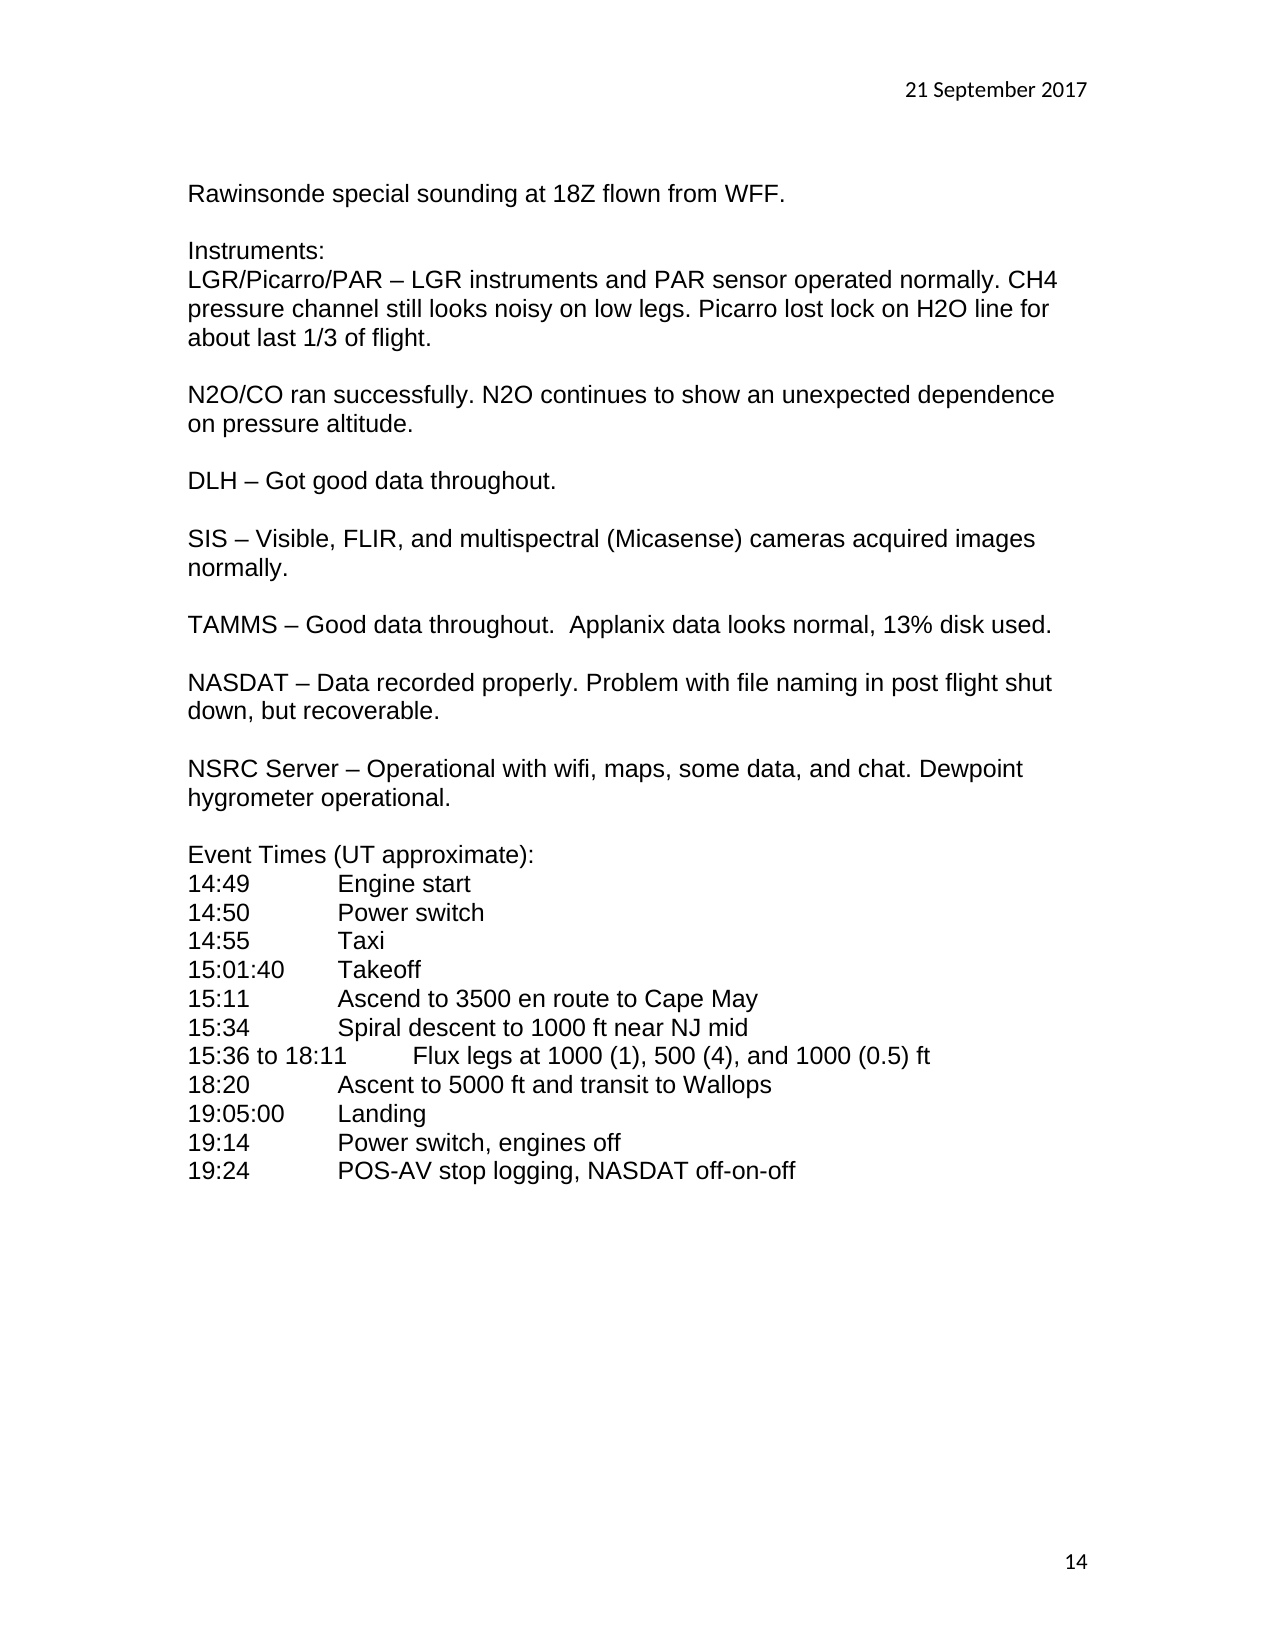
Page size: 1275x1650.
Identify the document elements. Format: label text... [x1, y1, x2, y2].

text 15:36 to 18:11 Flux legs at 1000 (1), 500 (4), and 1000 (0.5) ft [187, 1041, 1087, 1070]
text 14:49 Engine start [187, 869, 1087, 897]
text SIS – Visible, FLIR, and multispectral (Micasense) cameras acquired images normally. [187, 524, 1087, 581]
text 15:34 Spiral descent to 1000 ft near NJ mid [187, 1012, 1087, 1041]
text 19:05:00 Landing [187, 1099, 1087, 1127]
text TAMMS – Good data throughout. Applanix data looks normal, 13% disk used. [187, 610, 1087, 639]
text N2O/CO ran successfully. N2O continues to show an unexpected dependence on pressure altitude. [187, 380, 1087, 437]
text NASDAT – Data recorded properly. Problem with file naming in post flight shut down, but recoverable. [187, 667, 1087, 725]
text 14:55 Taxi [187, 926, 1087, 955]
text 19:14 Power switch, engines off [187, 1127, 1087, 1156]
text Rawinsonde special sounding at 18Z flown from WFF. [187, 179, 1087, 207]
text NSRC Server – Operational with wifi, maps, some data, and chat. Dewpoint hygrometer operational. [187, 754, 1087, 811]
text Event Times (UT approximate): [187, 840, 1087, 869]
text DLH – Got good data throughout. [187, 466, 1087, 495]
text Instruments: [187, 236, 1087, 265]
text 15:11 Ascend to 3500 en route to Cape May [187, 984, 1087, 1012]
text 15:01:40 Takeoff [187, 955, 1087, 984]
text LGR/Picarro/PAR – LGR instruments and PAR sensor operated normally. CH4 pressure channel still looks noisy on low legs. Picarro lost lock on H2O line for about last 1/3 of flight. [187, 265, 1087, 351]
text 19:24 POS-AV stop logging, NASDAT off-on-off [187, 1156, 1087, 1185]
text 18:20 Ascent to 5000 ft and transit to Wallops [187, 1070, 1087, 1099]
text 14:50 Power switch [187, 897, 1087, 926]
